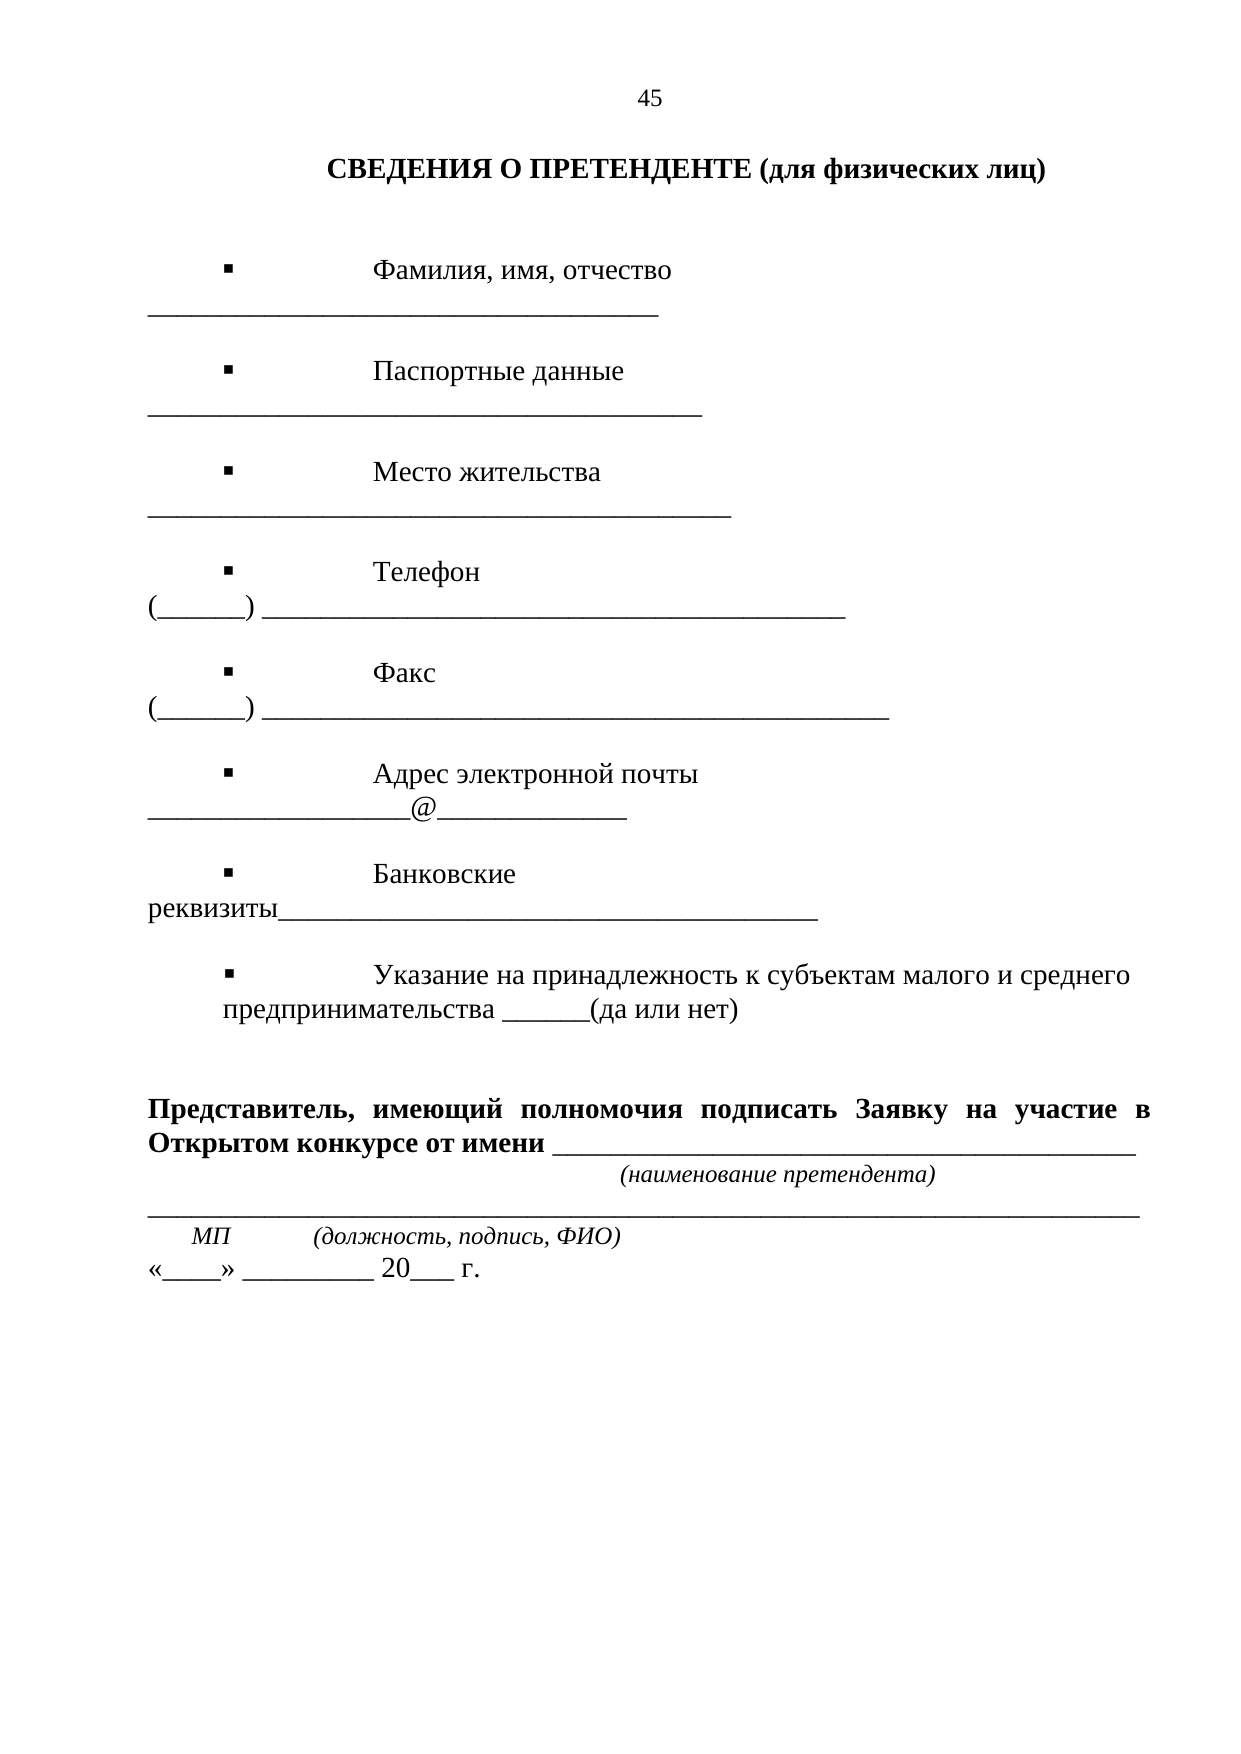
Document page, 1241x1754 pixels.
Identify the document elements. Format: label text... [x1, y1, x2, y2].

text (наименование претендента) [148, 1159, 1152, 1187]
text МП (должность, подпись, ФИО) [148, 1221, 1152, 1250]
text СВЕДЕНИЯ О ПРЕТЕНДЕНТЕ (для физических лиц) [148, 152, 1152, 185]
list Адрес электронной почты __________________@_____________ [148, 756, 1152, 823]
list Факс (______) ___________________________________________ [148, 655, 1152, 722]
list Банковские реквизиты_____________________________________ [148, 857, 1152, 924]
text «____» _________ 20___ г. [148, 1250, 1152, 1283]
list Указание на принадлежность к субъектам малого и среднего предпринимательства ______(да или нет) [223, 957, 1152, 1024]
text Представитель, имеющий полномочия подписать Заявку на участие в Открытом конкурсе от имени ________________________________________ [148, 1092, 1152, 1159]
list Место жительства ________________________________________ [148, 454, 1152, 521]
list Паспортные данные ______________________________________ [148, 353, 1152, 420]
list Фамилия, имя, отчество ___________________________________ [148, 252, 1152, 319]
list Телефон (______) ________________________________________ [148, 554, 1152, 622]
text ____________________________________________________________________ [148, 1187, 1152, 1221]
